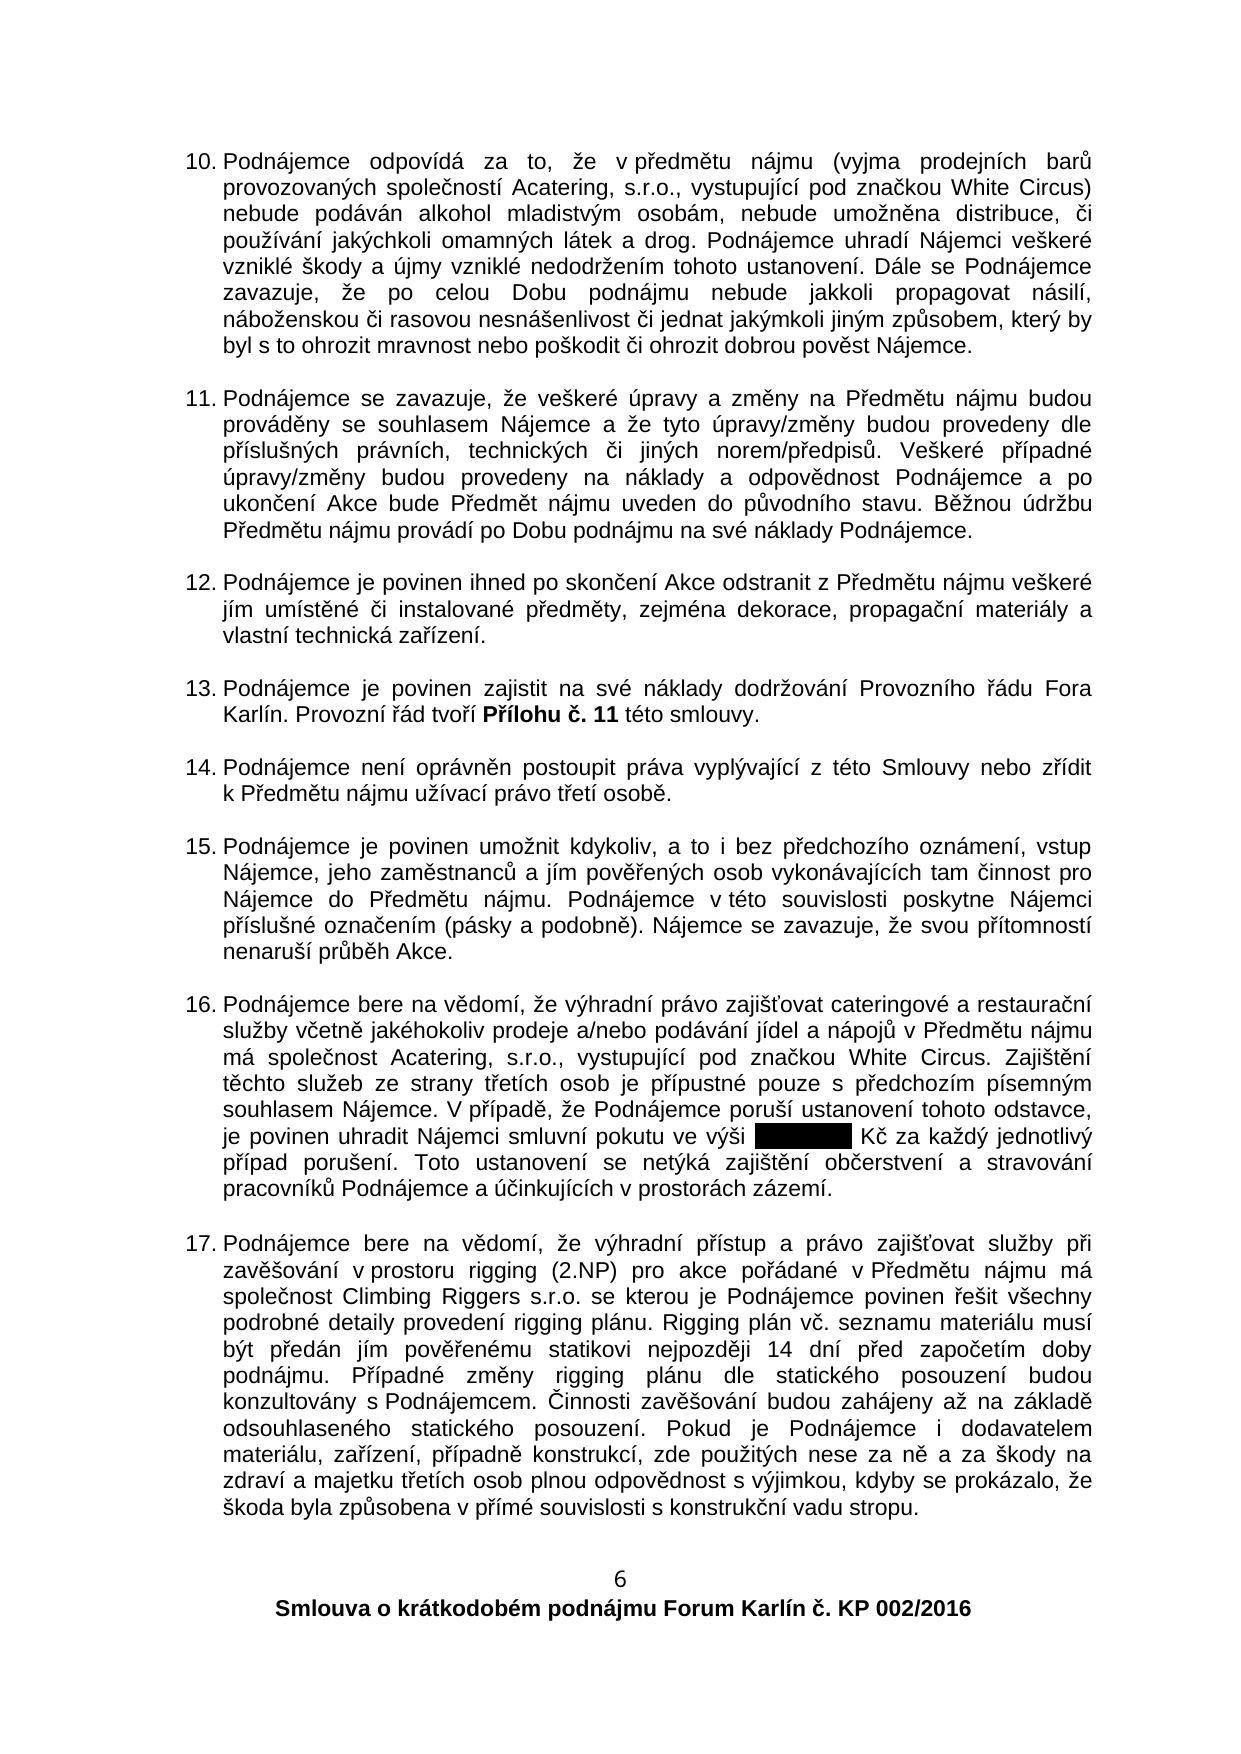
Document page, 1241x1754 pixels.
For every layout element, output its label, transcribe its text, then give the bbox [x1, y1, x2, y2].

list Podnájemce bere na vědomí, že výhradní přístup a právo zajišťovat služby při zavěšování v prostoru rigging (2.NP) pro akce pořádané v Předmětu nájmu má společnost Climbing Riggers s.r.o. se kterou je Podnájemce povinen řešit všechny podrobné detaily provedení rigging plánu. Rigging plán vč. seznamu materiálu musí být předán jím pověřenému statikovi nejpozději 14 dní před započetím doby podnájmu. Případné změny rigging plánu dle statického posouzení budou konzultovány s Podnájemcem. Činnosti zavěšování budou zahájeny až na základě odsouhlaseného statického posouzení. Pokud je Podnájemce i dodavatelem materiálu, zařízení, případně konstrukcí, zde použitých nese za ně a za škody na zdraví a majetku třetích osob plnou odpovědnost s výjimkou, kdyby se prokázalo, že škoda byla způsobena v přímé souvislosti s konstrukční vadu stropu. [185, 1230, 1093, 1520]
list Podnájemce není oprávněn postoupit práva vyplývající z této Smlouvy nebo zřídit k Předmětu nájmu užívací právo třetí osobě. [185, 754, 1093, 806]
list Podnájemce se zavazuje, že veškeré úpravy a změny na Předmětu nájmu budou prováděny se souhlasem Nájemce a že tyto úpravy/změny budou provedeny dle příslušných právních, technických či jiných norem/předpisů. Veškeré případné úpravy/změny budou provedeny na náklady a odpovědnost Podnájemce a po ukončení Akce bude Předmět nájmu uveden do původního stavu. Běžnou údržbu Předmětu nájmu provádí po Dobu podnájmu na své náklady Podnájemce. [185, 385, 1093, 543]
list Podnájemce je povinen zajistit na své náklady dodržování Provozního řádu Fora Karlín. Provozní řád tvoří Přílohu č. 11 této smlouvy. [185, 675, 1093, 727]
list Podnájemce bere na vědomí, že výhradní právo zajišťovat cateringové a restaurační služby včetně jakéhokoliv prodeje a/nebo podávání jídel a nápojů v Předmětu nájmu má společnost Acatering, s.r.o., vystupující pod značkou White Circus. Zajištění těchto služeb ze strany třetích osob je přípustné pouze s předchozím písemným souhlasem Nájemce. V případě, že Podnájemce poruší ustanovení tohoto odstavce, je povinen uhradit Nájemci smluvní pokutu ve výši 200.000,- Kč za každý jednotlivý případ porušení. Toto ustanovení se netýká zajištění občerstvení a stravování pracovníků Podnájemce a účinkujících v prostorách zázemí. [185, 991, 1093, 1202]
list Podnájemce odpovídá za to, že v předmětu nájmu (vyjma prodejních barů provozovaných společností Acatering, s.r.o., vystupující pod značkou White Circus) nebude podáván alkohol mladistvým osobám, nebude umožněna distribuce, či používání jakýchkoli omamných látek a drog. Podnájemce uhradí Nájemci veškeré vzniklé škody a újmy vzniklé nedodržením tohoto ustanovení. Dále se Podnájemce zavazuje, že po celou Dobu podnájmu nebude jakkoli propagovat násilí, náboženskou či rasovou nesnášenlivost či jednat jakýmkoli jiným způsobem, který by byl s to ohrozit mravnost nebo poškodit či ohrozit dobrou pověst Nájemce. [185, 148, 1093, 358]
list Podnájemce je povinen umožnit kdykoliv, a to i bez předchozího oznámení, vstup Nájemce, jeho zaměstnanců a jím pověřených osob vykonávajících tam činnost pro Nájemce do Předmětu nájmu. Podnájemce v této souvislosti poskytne Nájemci příslušné označením (pásky a podobně). Nájemce se zavazuje, že svou přítomností nenaruší průběh Akce. [185, 833, 1093, 964]
list Podnájemce je povinen ihned po skončení Akce odstranit z Předmětu nájmu veškeré jím umístěné či instalované předměty, zejména dekorace, propagační materiály a vlastní technická zařízení. [185, 569, 1093, 648]
